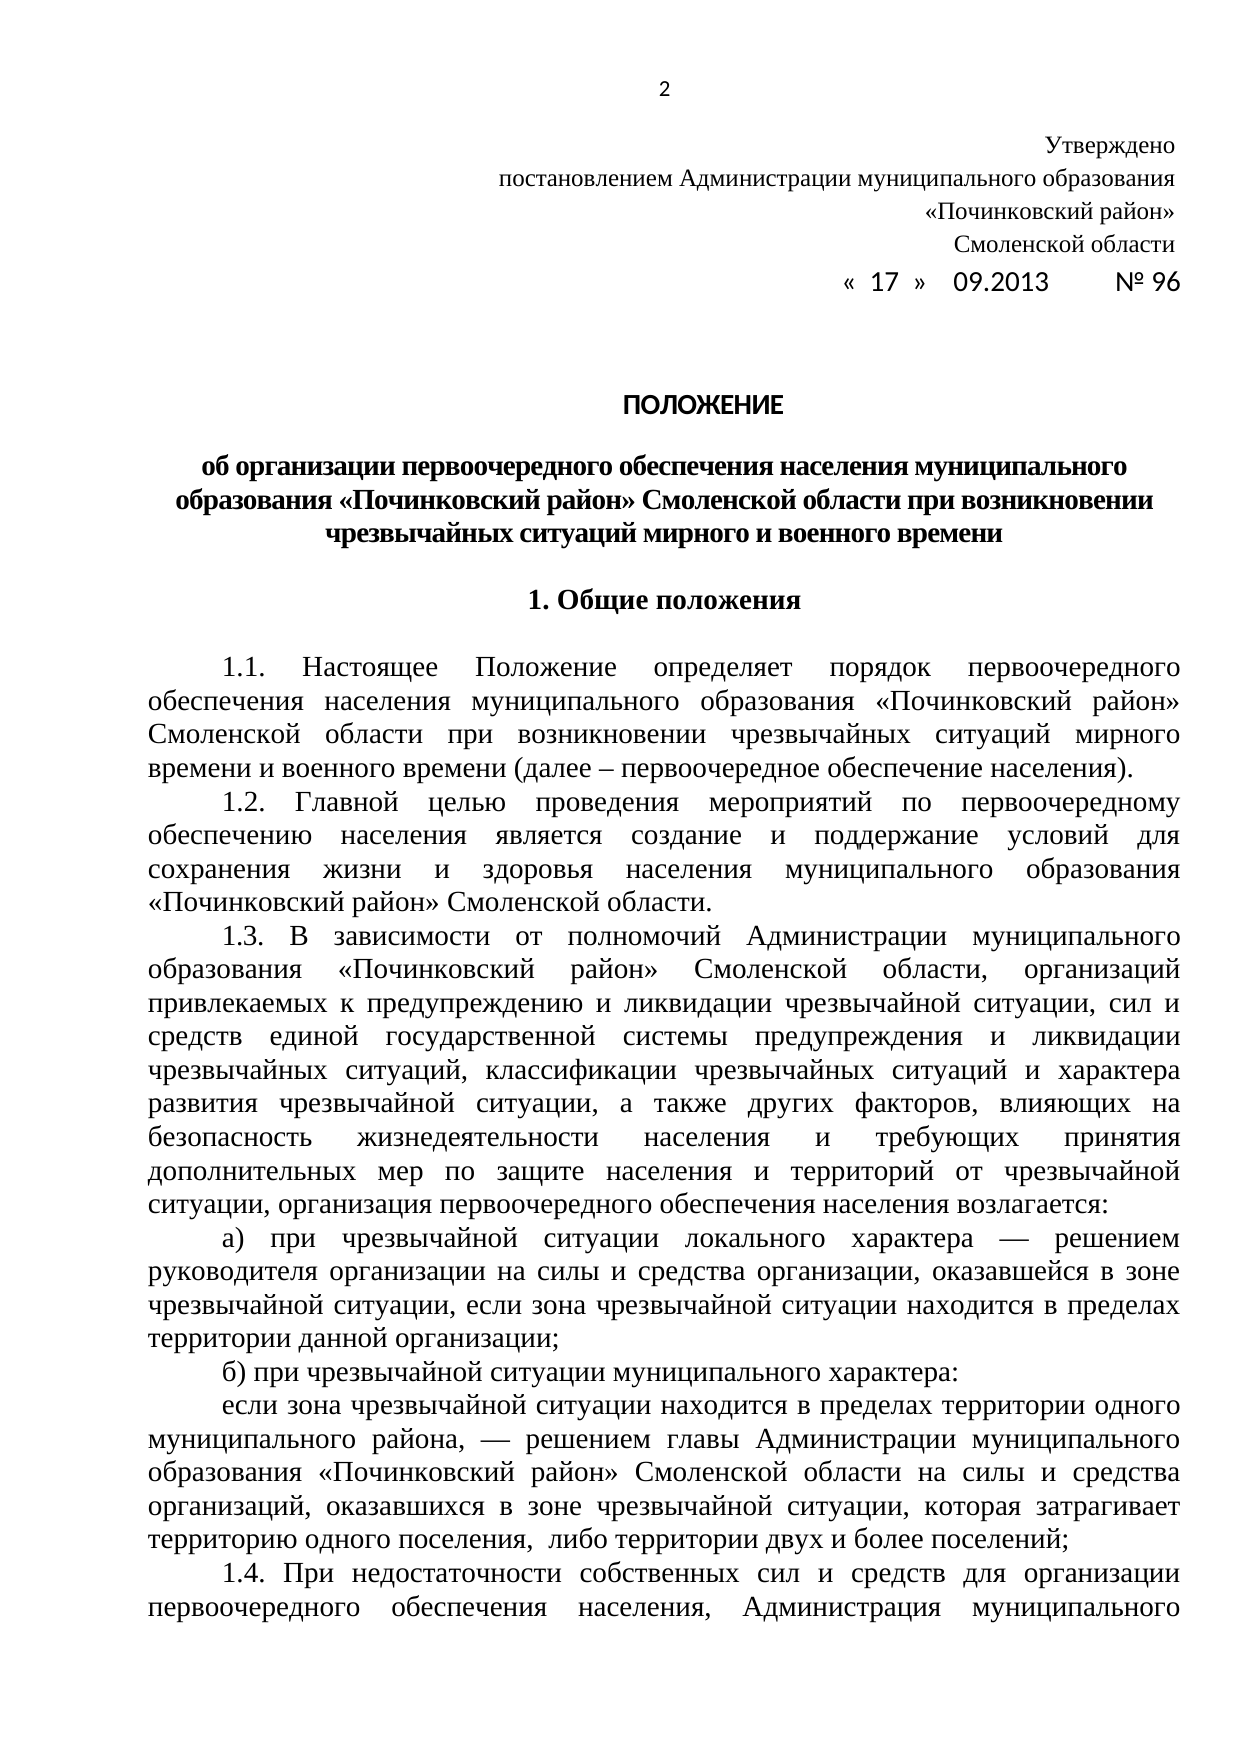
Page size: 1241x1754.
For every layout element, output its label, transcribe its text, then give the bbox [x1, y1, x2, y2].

text об организации первоочередного обеспечения населения муниципального образования «Починковский район» Смоленской области при возникновении чрезвычайных ситуаций мирного и военного времени [148, 448, 1181, 549]
text а) при чрезвычайной ситуации локального характера — решением руководителя организации на силы и средства организации, оказавшейся в зоне чрезвычайной ситуации, если зона чрезвычайной ситуации находится в пределах территории данной организации; [148, 1220, 1181, 1354]
text б) при чрезвычайной ситуации муниципального характера: [148, 1354, 1181, 1387]
text 1. Общие положения [148, 582, 1181, 616]
text если зона чрезвычайной ситуации находится в пределах территории одного муниципального района, — решением главы Администрации муниципального образования «Починковский район» Смоленской области на силы и средства организаций, оказавшихся в зоне чрезвычайной ситуации, которая затрагивает территорию одного поселения, либо территории двух и более поселений; [148, 1387, 1181, 1555]
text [148, 1555, 1181, 1622]
text 1.2. Главной целью проведения мероприятий по первоочередному обеспечению населения является создание и поддержание условий для сохранения жизни и здоровья населения муниципального образования «Починковский район» Смоленской области. [148, 784, 1181, 918]
text 1.1. Настоящее Положение определяет порядок первоочередного обеспечения населения муниципального образования «Починковский район» Смоленской области при возникновении чрезвычайных ситуаций мирного времени и военного времени (далее – первоочередное обеспечение населения). [148, 649, 1181, 784]
text Утверждено постановлением Администрации муниципального образования «Починковский район» Смоленской области « 17 » 09.2013 № 96 [148, 130, 1181, 298]
text ПОЛОЖЕНИЕ [207, 386, 1201, 422]
text 1.3. В зависимости от полномочий Администрации муниципального образования «Починковский район» Смоленской области, организаций привлекаемых к предупреждению и ликвидации чрезвычайной ситуации, сил и средств единой государственной системы предупреждения и ликвидации чрезвычайных ситуаций, классификации чрезвычайных ситуаций и характера развития чрезвычайной ситуации, а также других факторов, влияющих на безопасность жизнедеятельности населения и требующих принятия дополнительных мер по защите населения и территорий от чрезвычайной ситуации, организация первоочередного обеспечения населения возлагается: [148, 918, 1181, 1220]
